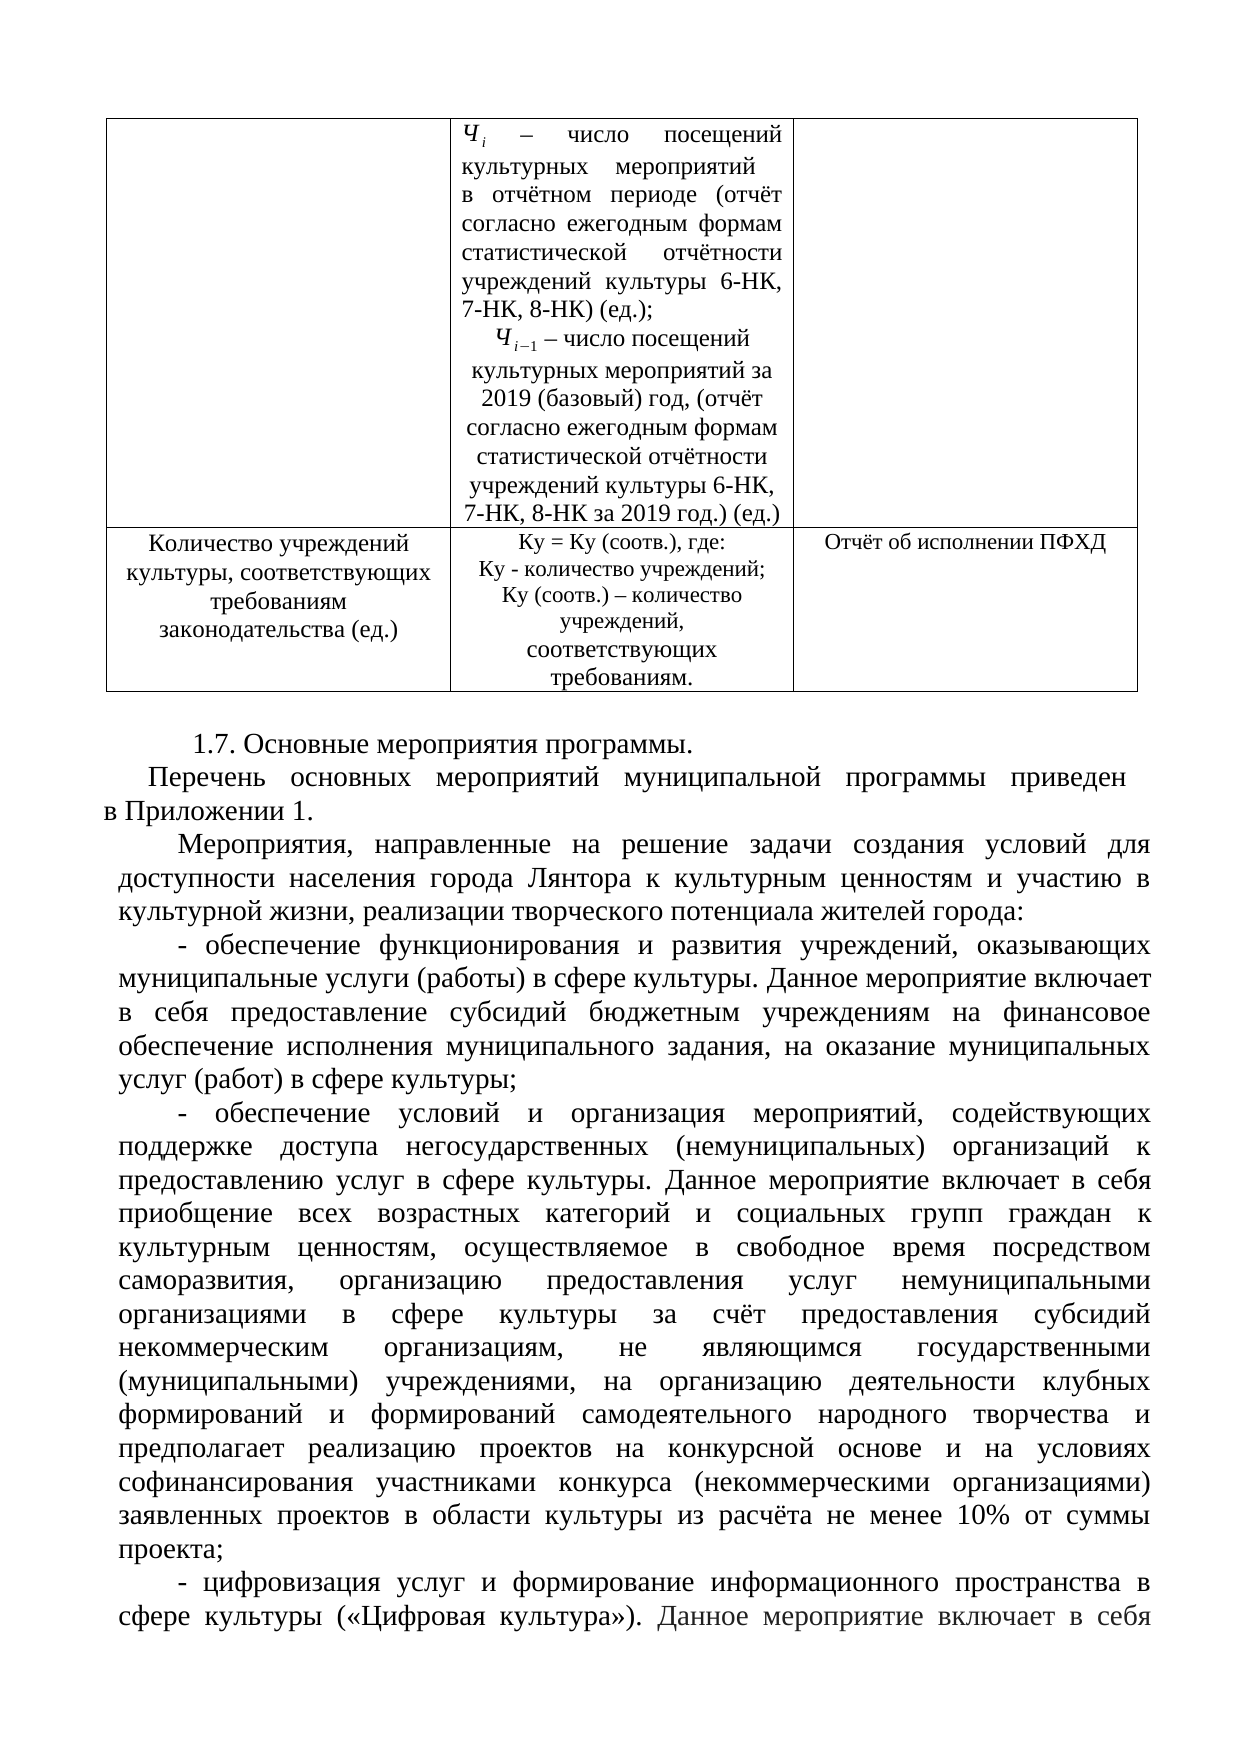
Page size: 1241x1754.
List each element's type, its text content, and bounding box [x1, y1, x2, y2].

table_cell Отчёт об исполнении ПФХД [794, 528, 1137, 691]
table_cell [107, 119, 450, 527]
table_cell Ку = Ку (соотв.), где: Ку - количество учреждений; Ку (соотв.) – количество учреждений, соответствующих требованиям. [451, 528, 793, 691]
text - обеспечение функционирования и развития учреждений, оказывающих муниципальные услуги (работы) в сфере культуры. Данное мероприятие включает в себя предоставление субсидий бюджетным учреждениям на финансовое обеспечение исполнения муниципального задания, на оказание муниципальных услуг (работ) в сфере культуры; [118, 927, 1152, 1095]
text Перечень основных мероприятий муниципальной программы приведен в Приложении 1. [103, 759, 1152, 826]
text - обеспечение условий и организация мероприятий, содействующих поддержке доступа негосударственных (немуниципальных) организаций к предоставлению услуг в сфере культуры. Данное мероприятие включает в себя приобщение всех возрастных категорий и социальных групп граждан к культурным ценностям, осуществляемое в свободное время посредством саморазвития, организацию предоставления услуг немуниципальными организациями в сфере культуры за счёт предоставления субсидий некоммерческим организациям, не являющимся государственными (муниципальными) учреждениями, на организацию деятельности клубных формирований и формирований самодеятельного народного творчества и предполагает реализацию проектов на конкурсной основе и на условиях софинансирования участниками конкурса (некоммерческими организациями) заявленных проектов в области культуры из расчёта не менее 10% от суммы проекта; [118, 1095, 1152, 1564]
table_cell Количество учреждений культуры, соответствующих требованиям законодательства (ед.) [107, 528, 450, 691]
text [118, 1564, 1152, 1631]
text 1.7. Основные мероприятия программы. [118, 726, 1152, 759]
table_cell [794, 119, 1137, 527]
text Мероприятия, направленные на решение задачи создания условий для доступности населения города Лянтора к культурным ценностям и участию в культурной жизни, реализации творческого потенциала жителей города: [118, 826, 1152, 927]
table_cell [451, 119, 793, 527]
